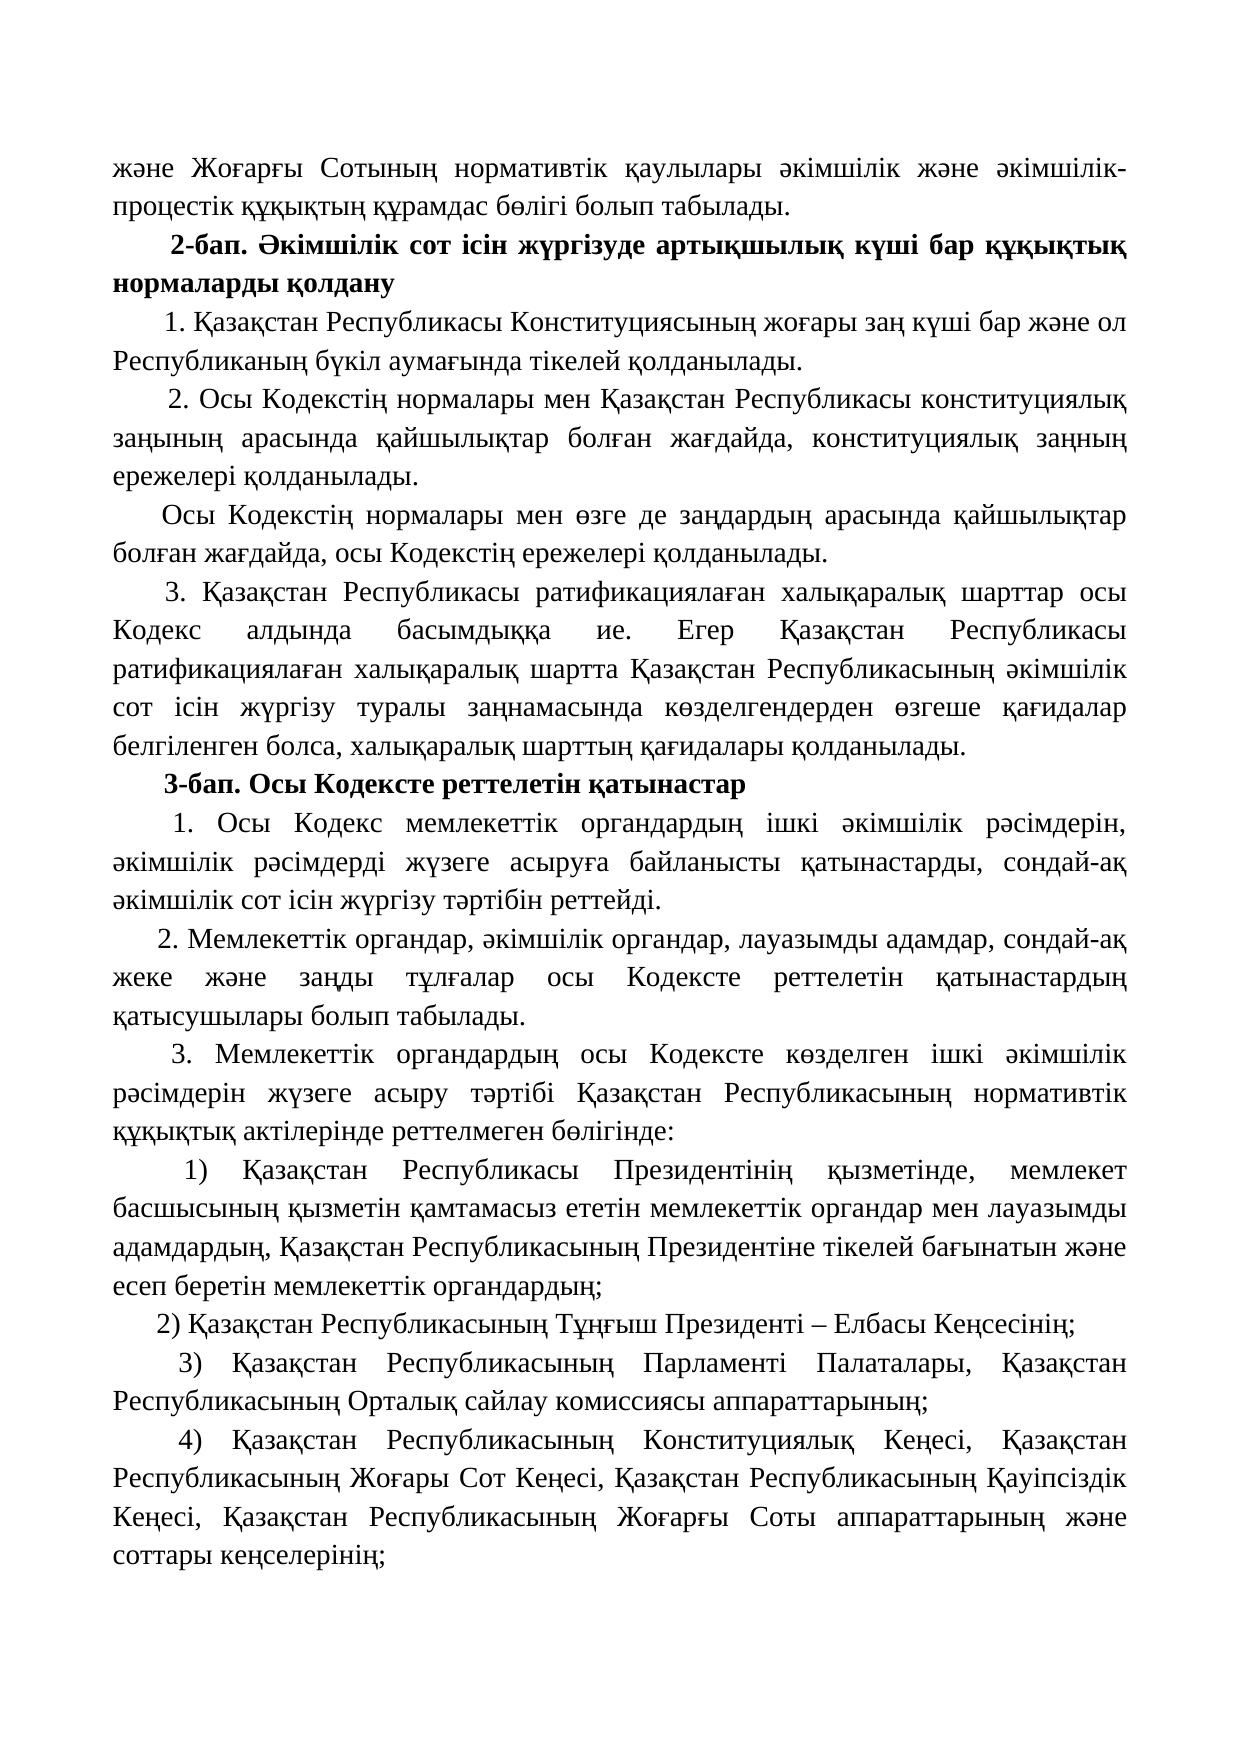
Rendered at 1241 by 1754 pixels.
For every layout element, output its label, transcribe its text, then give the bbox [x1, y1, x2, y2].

text 1) Қазақстан Республикасы Президентінің қызметінде, мемлекет басшысының қызметін қамтамасыз ететін мемлекеттік органдар мен лауазымды адамдардың, Қазақстан Республикасының Президентіне тікелей бағынатын және есеп беретін мемлекеттік органдардың; [112, 1152, 1128, 1301]
text 3. Мемлекеттік органдардың осы Кодексте көзделген ішкі әкімшілік рәсімдерін жүзеге асыру тәртібі Қазақстан Республикасының нормативтік құқықтық актілерінде реттелмеген бөлігінде: [112, 1036, 1128, 1147]
text 1. Осы Кодекс мемлекеттік органдардың ішкі әкімшілік рәсімдерін, әкімшілік рәсімдерді жүзеге асыруға байланысты қатынастарды, сондай-ақ әкімшілік сот ісін жүргізу тәртібін реттейді. [112, 805, 1128, 916]
text 2. Осы Кодекстің нормалары мен Қазақстан Республикасы конституциялық заңының арасында қайшылықтар болған жағдайда, конституциялық заңның ережелері қолданылады. [112, 381, 1128, 492]
text 4) Қазақстан Республикасының Конституциялық Кеңесі, Қазақстан Республикасының Жоғары Сот Кеңесі, Қазақстан Республикасының Қауіпсіздік Кеңесі, Қазақстан Республикасының Жоғарғы Соты аппараттарының және соттары кеңселерінің; [112, 1422, 1128, 1571]
text 2) Қазақстан Республикасының Тұңғыш Президенті – Елбасы Кеңсесінің; [112, 1306, 1128, 1340]
text 3. Қазақстан Республикасы ратификациялаған халықаралық шарттар осы Кодекс алдында басымдыққа ие. Егер Қазақстан Республикасы ратификациялаған халықаралық шартта Қазақстан Республикасының әкімшілік сот ісін жүргізу туралы заңнамасында көзделгендерден өзгеше қағидалар белгіленген болса, халықаралық шарттың қағидалары қолданылады. [112, 574, 1128, 762]
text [112, 150, 1128, 222]
text 3-бап. Осы Кодексте реттелетін қатынастар [112, 767, 1128, 800]
text 1. Қазақстан Республикасы Конституциясының жоғары заң күші бар және ол Республиканың бүкіл аумағында тікелей қолданылады. [112, 304, 1128, 376]
text Осы Кодекстің нормалары мен өзге де заңдардың арасында қайшылықтар болған жағдайда, осы Кодекстің ережелері қолданылады. [112, 497, 1128, 569]
text 2-бап. Әкімшілік сот ісін жүргізуде артықшылық күші бар құқықтық нормаларды қолдану [112, 227, 1128, 299]
text 2. Мемлекеттік органдар, әкімшілік органдар, лауазымды адамдар, сондай-ақ жеке және заңды тұлғалар осы Кодексте реттелетін қатынастардың қатысушылары болып табылады. [112, 921, 1128, 1031]
text 3) Қазақстан Республикасының Парламенті Палаталары, Қазақстан Республикасының Орталық сайлау комиссиясы аппараттарының; [112, 1345, 1128, 1417]
